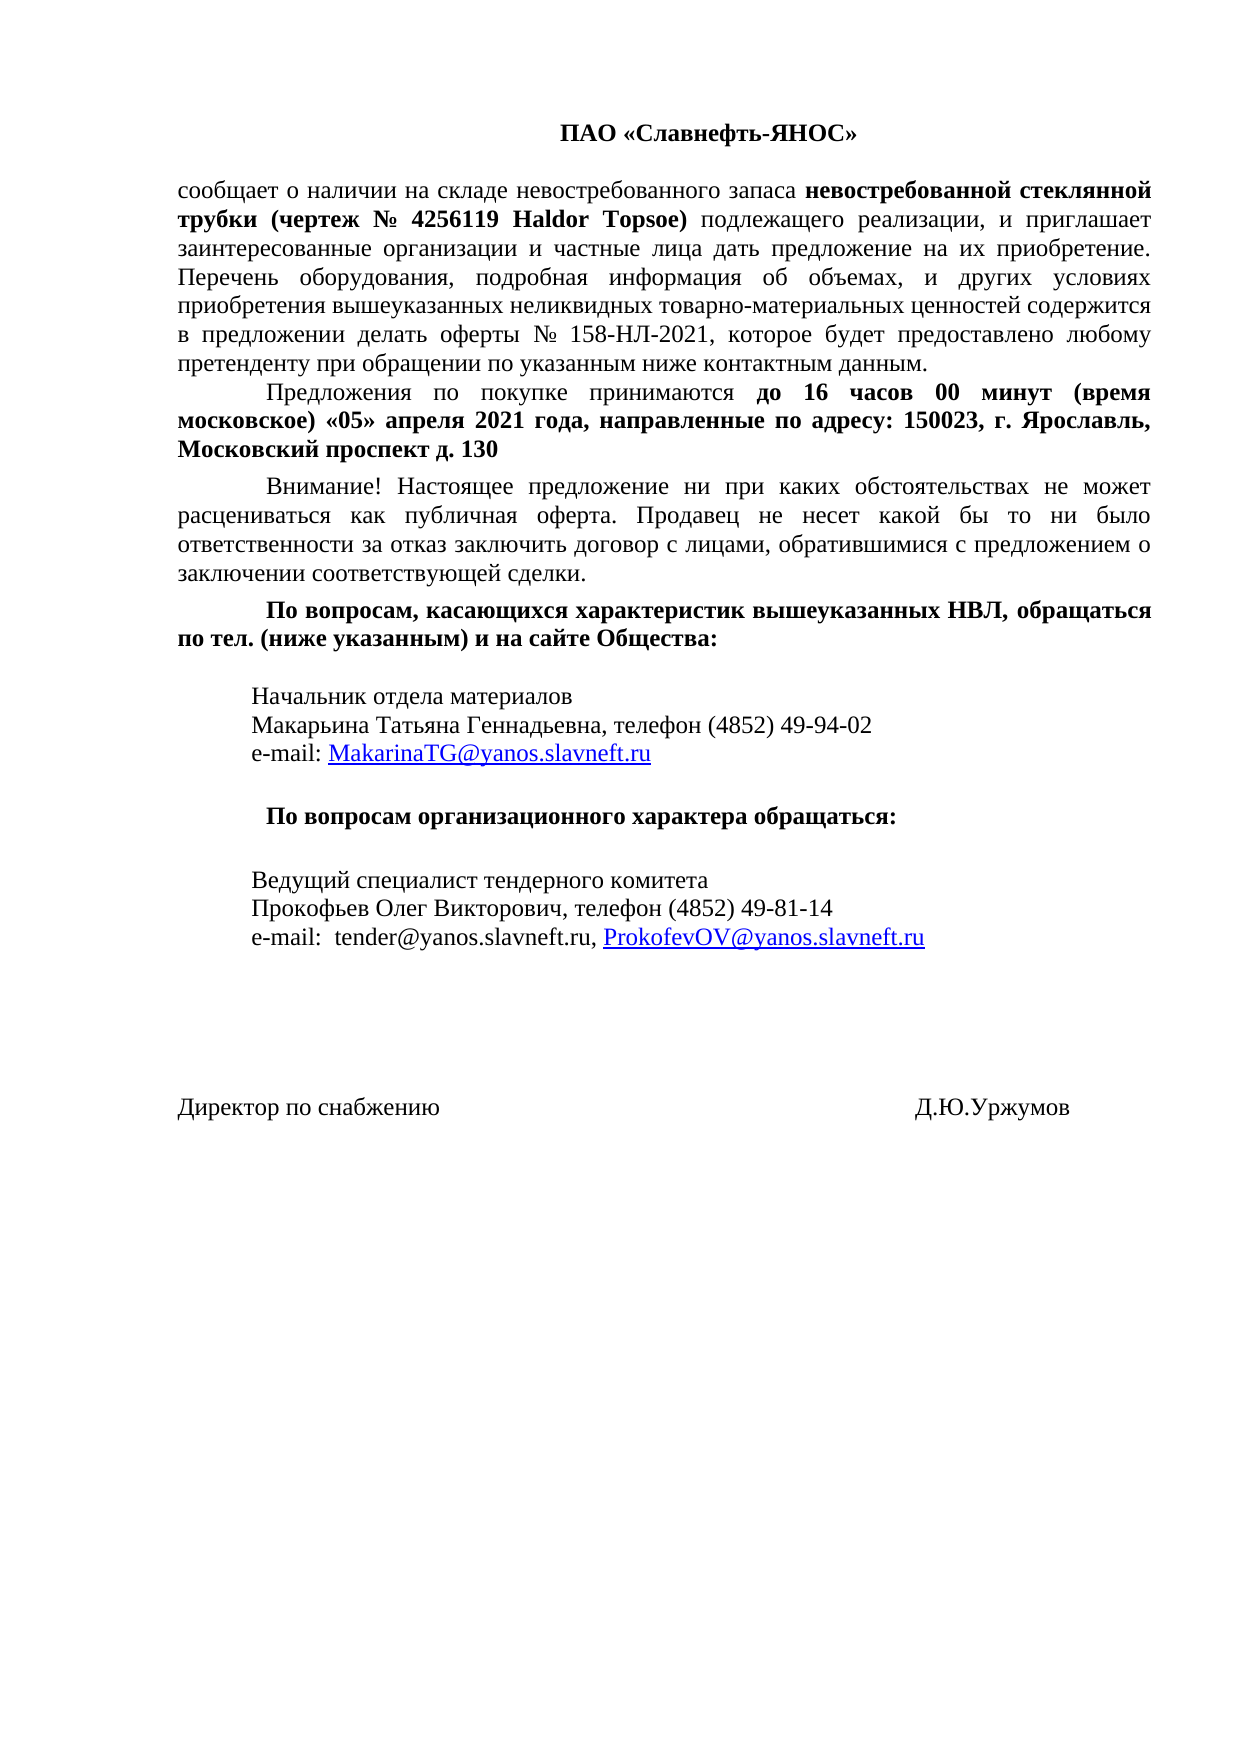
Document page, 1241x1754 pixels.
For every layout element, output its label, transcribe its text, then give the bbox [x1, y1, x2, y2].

text e-mail: MakarinaTG@yanos.slavneft.ru [177, 738, 1152, 767]
text Ведущий специалист тендерного комитета [177, 865, 1152, 893]
text По вопросам организационного характера обращаться: [177, 801, 1152, 829]
text e-mail: tender@yanos.slavneft.ru, ProkofevOV@yanos.slavneft.ru [177, 922, 1152, 951]
text сообщает о наличии на складе невостребованного запаса невостребованной стеклянной трубки (чертеж № 4256119 Haldor Topsoe) подлежащего реализации, и приглашает заинтересованные организации и частные лица дать предложение на их приобретение. Перечень оборудования, подробная информация об объемах, и других условиях приобретения вышеуказанных неликвидных товарно-материальных ценностей содержится в предложении делать оферты № 158-НЛ-2021, которое будет предоставлено любому претенденту при обращении по указанным ниже контактным данным. [177, 176, 1152, 377]
text Внимание! Настоящее предложение ни при каких обстоятельствах не может расцениваться как публичная оферта. Продавец не несет какой бы то ни было ответственности за отказ заключить договор с лицами, обратившимися с предложением о заключении соответствующей сделки. [177, 471, 1152, 586]
text ПАО «Славнефть-ЯНОС» [177, 118, 1152, 147]
text Предложения по покупке принимаются до 16 часов 00 минут (время московское) «05» апреля 2021 года, направленные по адресу: 150023, г. Ярославль, Московский проспект д. 130 [177, 377, 1152, 463]
text Директор по снабжению Д.Ю.Уржумов [177, 1092, 1152, 1121]
text Начальник отдела материалов [177, 681, 1152, 710]
text По вопросам, касающихся характеристик вышеуказанных НВЛ, обращаться по тел. (ниже указанным) и на сайте Общества: [177, 595, 1152, 652]
text Макарьина Татьяна Геннадьевна, телефон (4852) 49-94-02 [177, 710, 1152, 738]
text Прокофьев Олег Викторович, телефон (4852) 49-81-14 [177, 893, 1152, 922]
